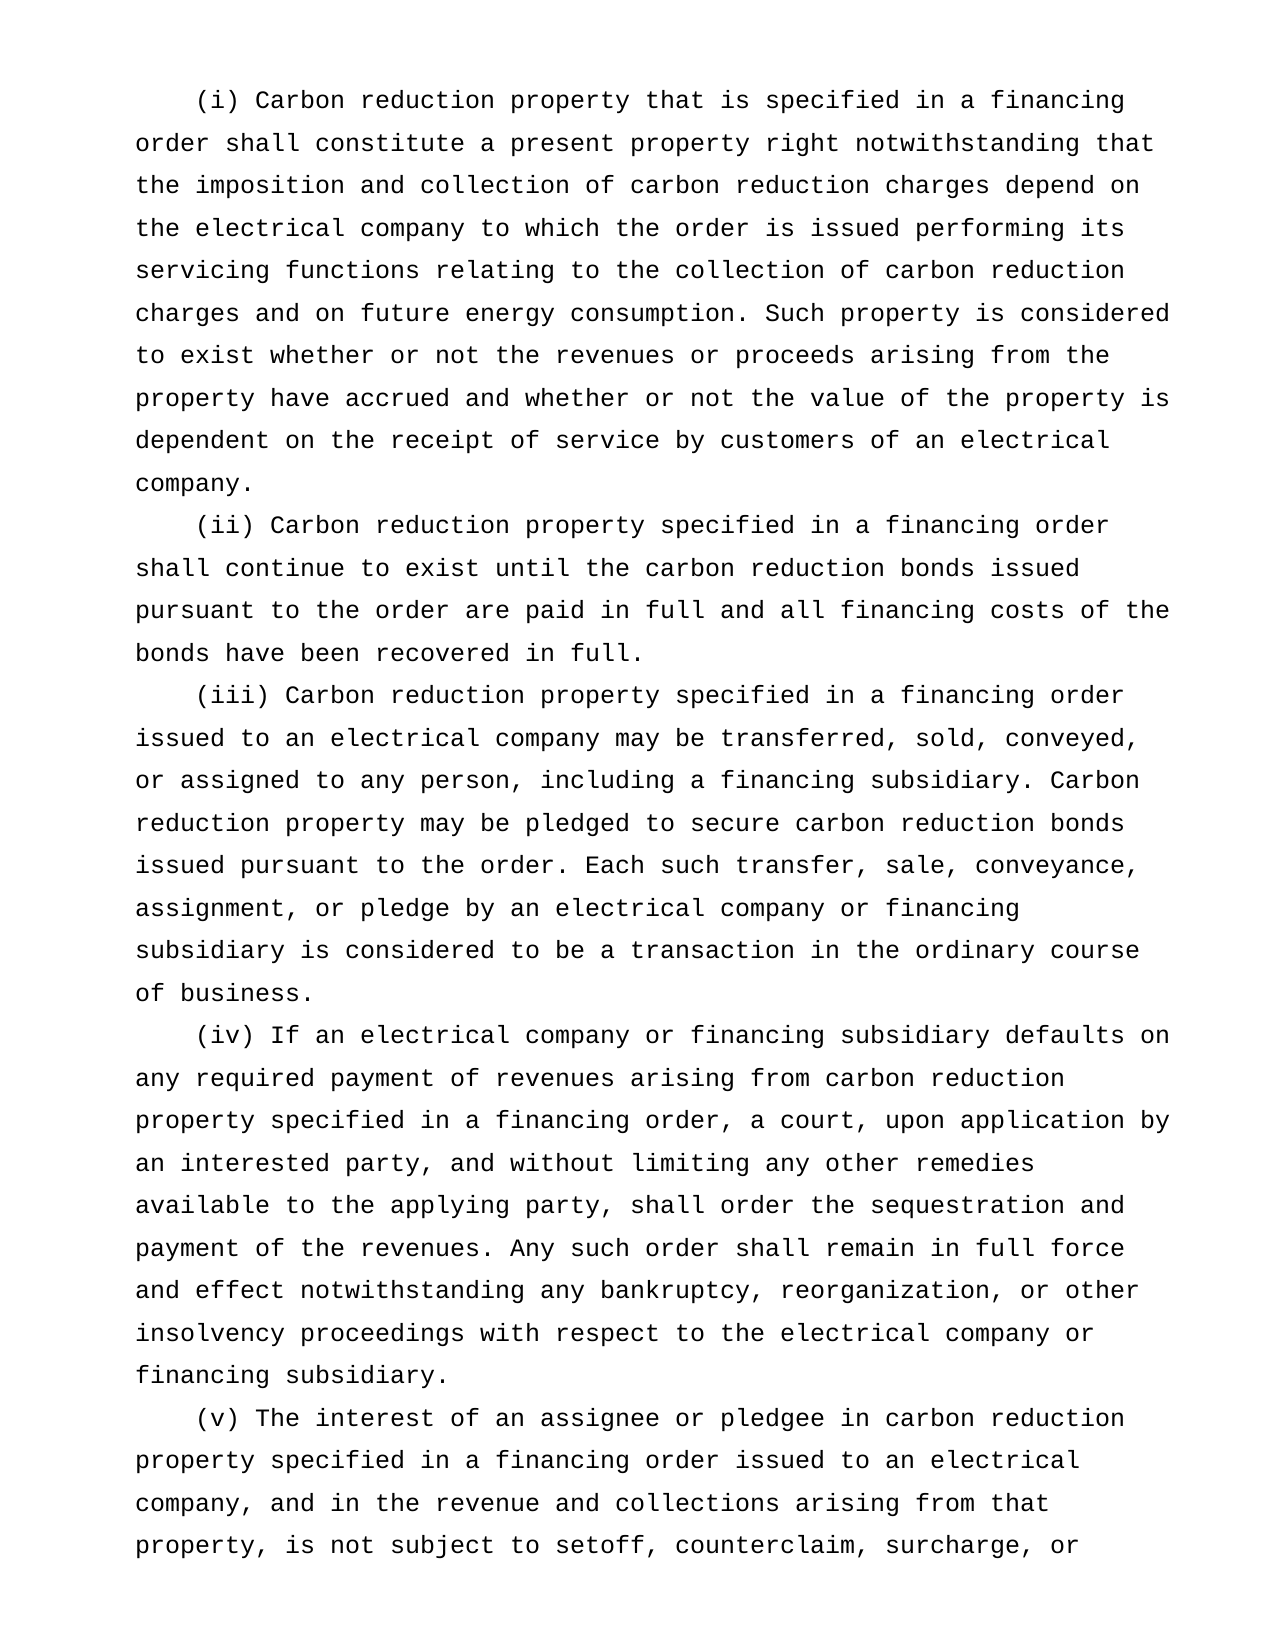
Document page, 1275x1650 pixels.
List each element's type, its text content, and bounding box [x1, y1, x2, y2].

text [135, 1392, 1170, 1562]
text (i) Carbon reduction property that is specified in a financing order shall constitute a present property right notwithstanding that the imposition and collection of carbon reduction charges depend on the electrical company to which the order is issued performing its servicing functions relating to the collection of carbon reduction charges and on future energy consumption. Such property is considered to exist whether or not the revenues or proceeds arising from the property have accrued and whether or not the value of the property is dependent on the receipt of service by customers of an electrical company. [135, 75, 1170, 500]
text (ii) Carbon reduction property specified in a financing order shall continue to exist until the carbon reduction bonds issued pursuant to the order are paid in full and all financing costs of the bonds have been recovered in full. [135, 500, 1170, 670]
text (iii) Carbon reduction property specified in a financing order issued to an electrical company may be transferred, sold, conveyed, or assigned to any person, including a financing subsidiary. Carbon reduction property may be pledged to secure carbon reduction bonds issued pursuant to the order. Each such transfer, sale, conveyance, assignment, or pledge by an electrical company or financing subsidiary is considered to be a transaction in the ordinary course of business. [135, 670, 1170, 1010]
text (iv) If an electrical company or financing subsidiary defaults on any required payment of revenues arising from carbon reduction property specified in a financing order, a court, upon application by an interested party, and without limiting any other remedies available to the applying party, shall order the sequestration and payment of the revenues. Any such order shall remain in full force and effect notwithstanding any bankruptcy, reorganization, or other insolvency proceedings with respect to the electrical company or financing subsidiary. [135, 1010, 1170, 1392]
